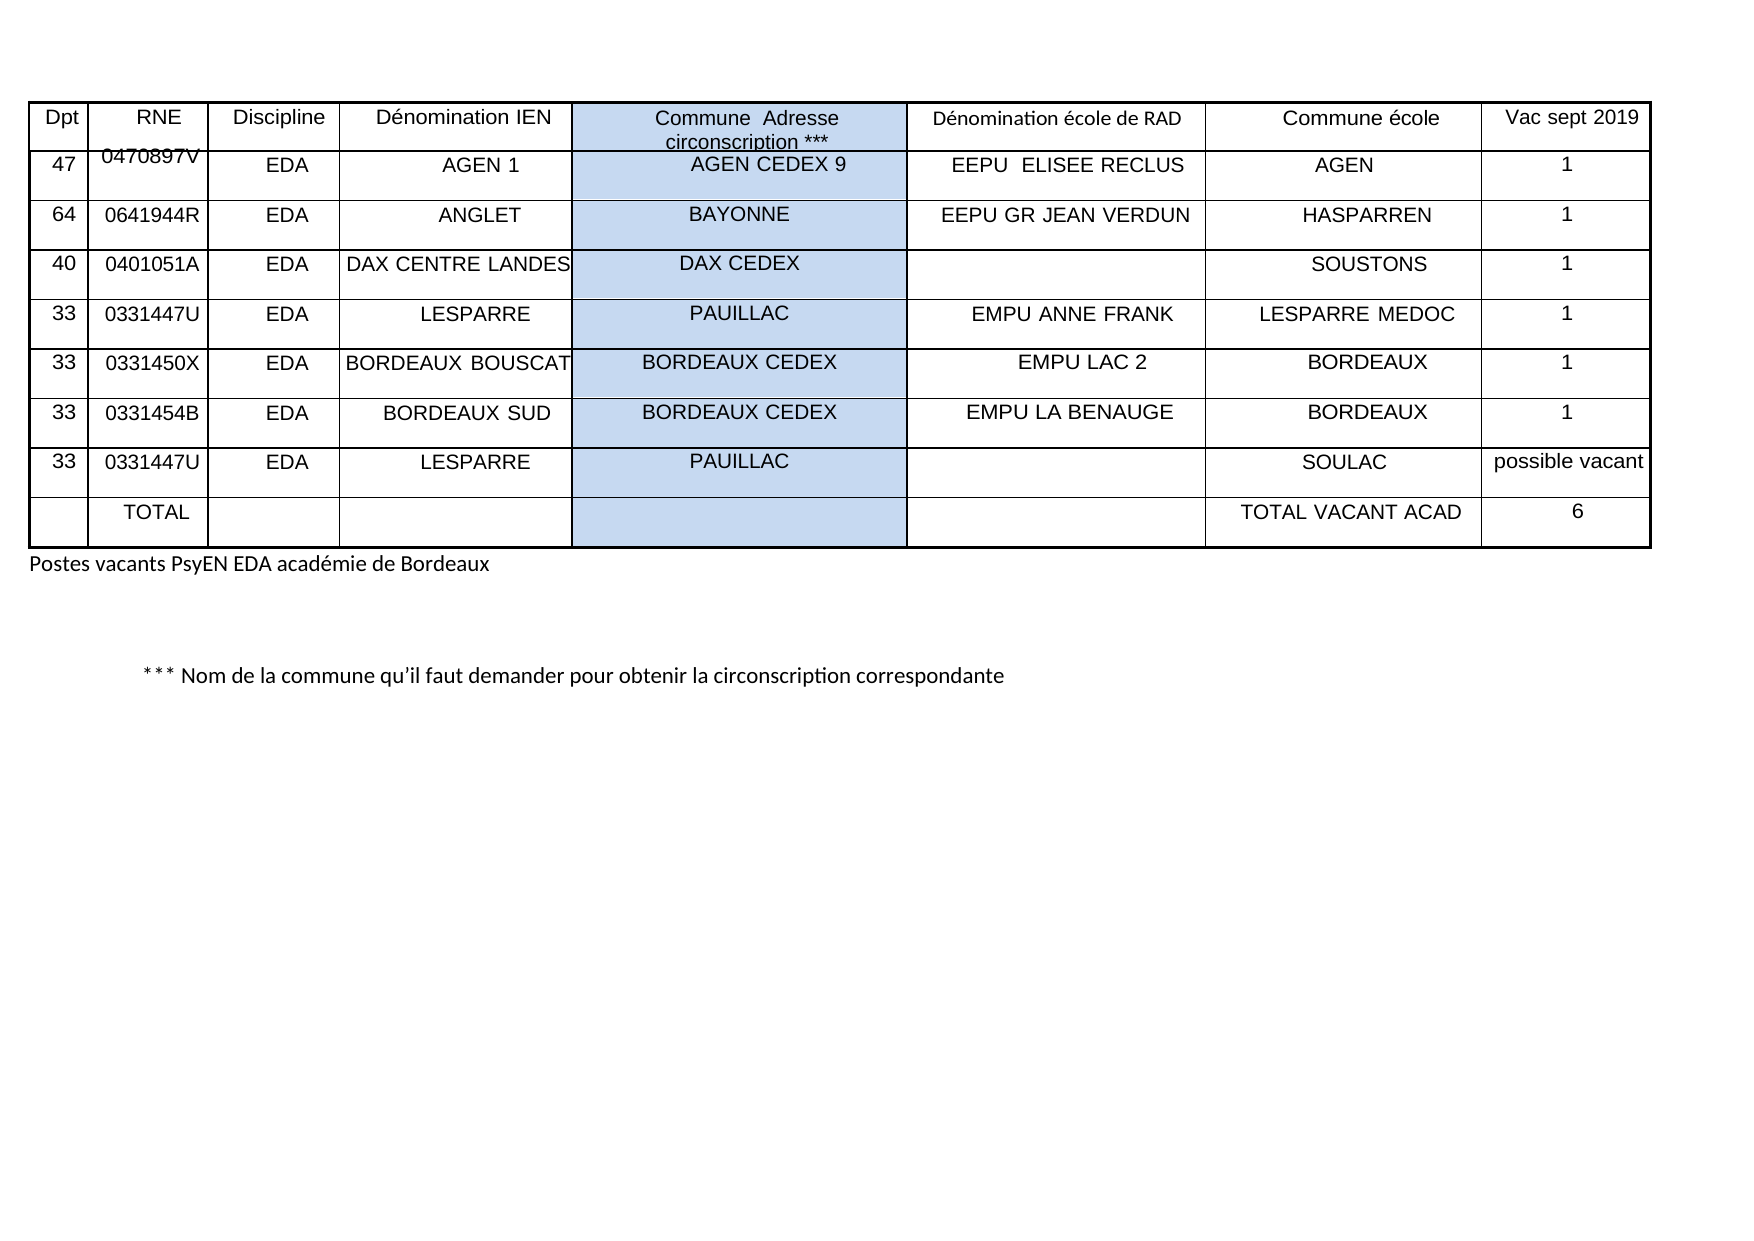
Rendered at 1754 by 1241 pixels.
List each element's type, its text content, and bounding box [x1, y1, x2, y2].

table_cell 47 [31, 152, 87, 199]
table_cell LESPARRE MEDOC [1206, 300, 1481, 348]
table_cell 33 [31, 449, 87, 496]
table_cell ANGLET [340, 201, 571, 249]
table_cell DAX CENTRE LANDES [340, 251, 571, 298]
table_header Dpt [30, 104, 87, 150]
table_cell TOTAL VACANT ACAD [1206, 498, 1481, 546]
table_cell AGEN CEDEX 9 [573, 152, 906, 199]
table_cell 1 [1482, 350, 1649, 397]
table_cell BORDEAUX SUD [340, 399, 571, 447]
table_cell AGEN [1206, 152, 1481, 199]
table_cell [908, 498, 1205, 546]
list *** Nom de la commune qu’il faut demander pour obtenir la circonscription correspondante [142, 661, 1648, 689]
table_cell 0401051A [89, 251, 207, 298]
table_cell BORDEAUX [1206, 399, 1481, 447]
table_cell BORDEAUX CEDEX [573, 399, 906, 447]
table_cell 1 [1482, 152, 1649, 199]
table_header Dénomination IEN [340, 104, 571, 150]
table_cell [209, 498, 339, 546]
table_cell DAX CEDEX [573, 251, 906, 298]
table_header Commune école [1206, 104, 1481, 150]
table_cell EDA [209, 251, 339, 298]
table_cell LESPARRE [340, 300, 571, 348]
table_cell EEPU ELISEE RECLUS [908, 152, 1205, 199]
table_cell SOUSTONS [1206, 251, 1481, 298]
table_cell 0470897V [89, 152, 207, 199]
table_cell AGEN 1 [340, 152, 571, 199]
table_cell BORDEAUX BOUSCAT [340, 350, 571, 397]
table_cell 64 [31, 201, 87, 249]
table_cell [340, 498, 571, 546]
table_cell EMPU LAC 2 [908, 350, 1205, 397]
table_cell 1 [1482, 201, 1649, 249]
table_cell EDA [209, 201, 339, 249]
table_cell 0331447U [89, 300, 207, 348]
table_cell BORDEAUX CEDEX [573, 350, 906, 397]
table_header RNE [89, 104, 207, 150]
table_cell EDA [209, 300, 339, 348]
table_cell EDA [209, 152, 339, 199]
table_cell possible vacant [1482, 449, 1649, 496]
table_cell EMPU LA BENAUGE [908, 399, 1205, 447]
table_cell EDA [209, 350, 339, 397]
table_cell PAUILLAC [573, 449, 906, 496]
table_cell 0641944R [89, 201, 207, 249]
text Postes vacants PsyEN EDA académie de Bordeaux [29, 549, 1648, 577]
table_cell 33 [31, 399, 87, 447]
table_cell PAUILLAC [573, 300, 906, 348]
table_cell 0331447U [89, 449, 207, 496]
table_cell 40 [31, 251, 87, 298]
table_cell 6 [1482, 498, 1649, 546]
table_cell SOULAC [1206, 449, 1481, 496]
table_cell [31, 498, 87, 546]
table_cell 33 [31, 350, 87, 397]
table_cell EMPU ANNE FRANK [908, 300, 1205, 348]
table_header Commune Adresse circonscription *** [573, 104, 906, 150]
table_cell BORDEAUX [1206, 350, 1481, 397]
table_cell EDA [209, 449, 339, 496]
table_header Dénomination école de RAD [908, 104, 1205, 150]
table_cell 33 [31, 300, 87, 348]
table_cell 0331450X [89, 350, 207, 397]
table_cell 0331454B [89, 399, 207, 447]
table_cell TOTAL [89, 498, 207, 546]
table_header Vac sept 2019 [1482, 104, 1649, 150]
table_header Discipline [209, 104, 339, 150]
table_cell 1 [1482, 399, 1649, 447]
table_cell LESPARRE [340, 449, 571, 496]
table_cell 1 [1482, 251, 1649, 298]
table_cell BAYONNE [573, 201, 906, 249]
table_cell [908, 251, 1205, 298]
table_cell HASPARREN [1206, 201, 1481, 249]
table_cell EDA [209, 399, 339, 447]
table_cell EEPU GR JEAN VERDUN [908, 201, 1205, 249]
table_cell 1 [1482, 300, 1649, 348]
table_cell [908, 449, 1205, 496]
table_cell [573, 498, 906, 546]
